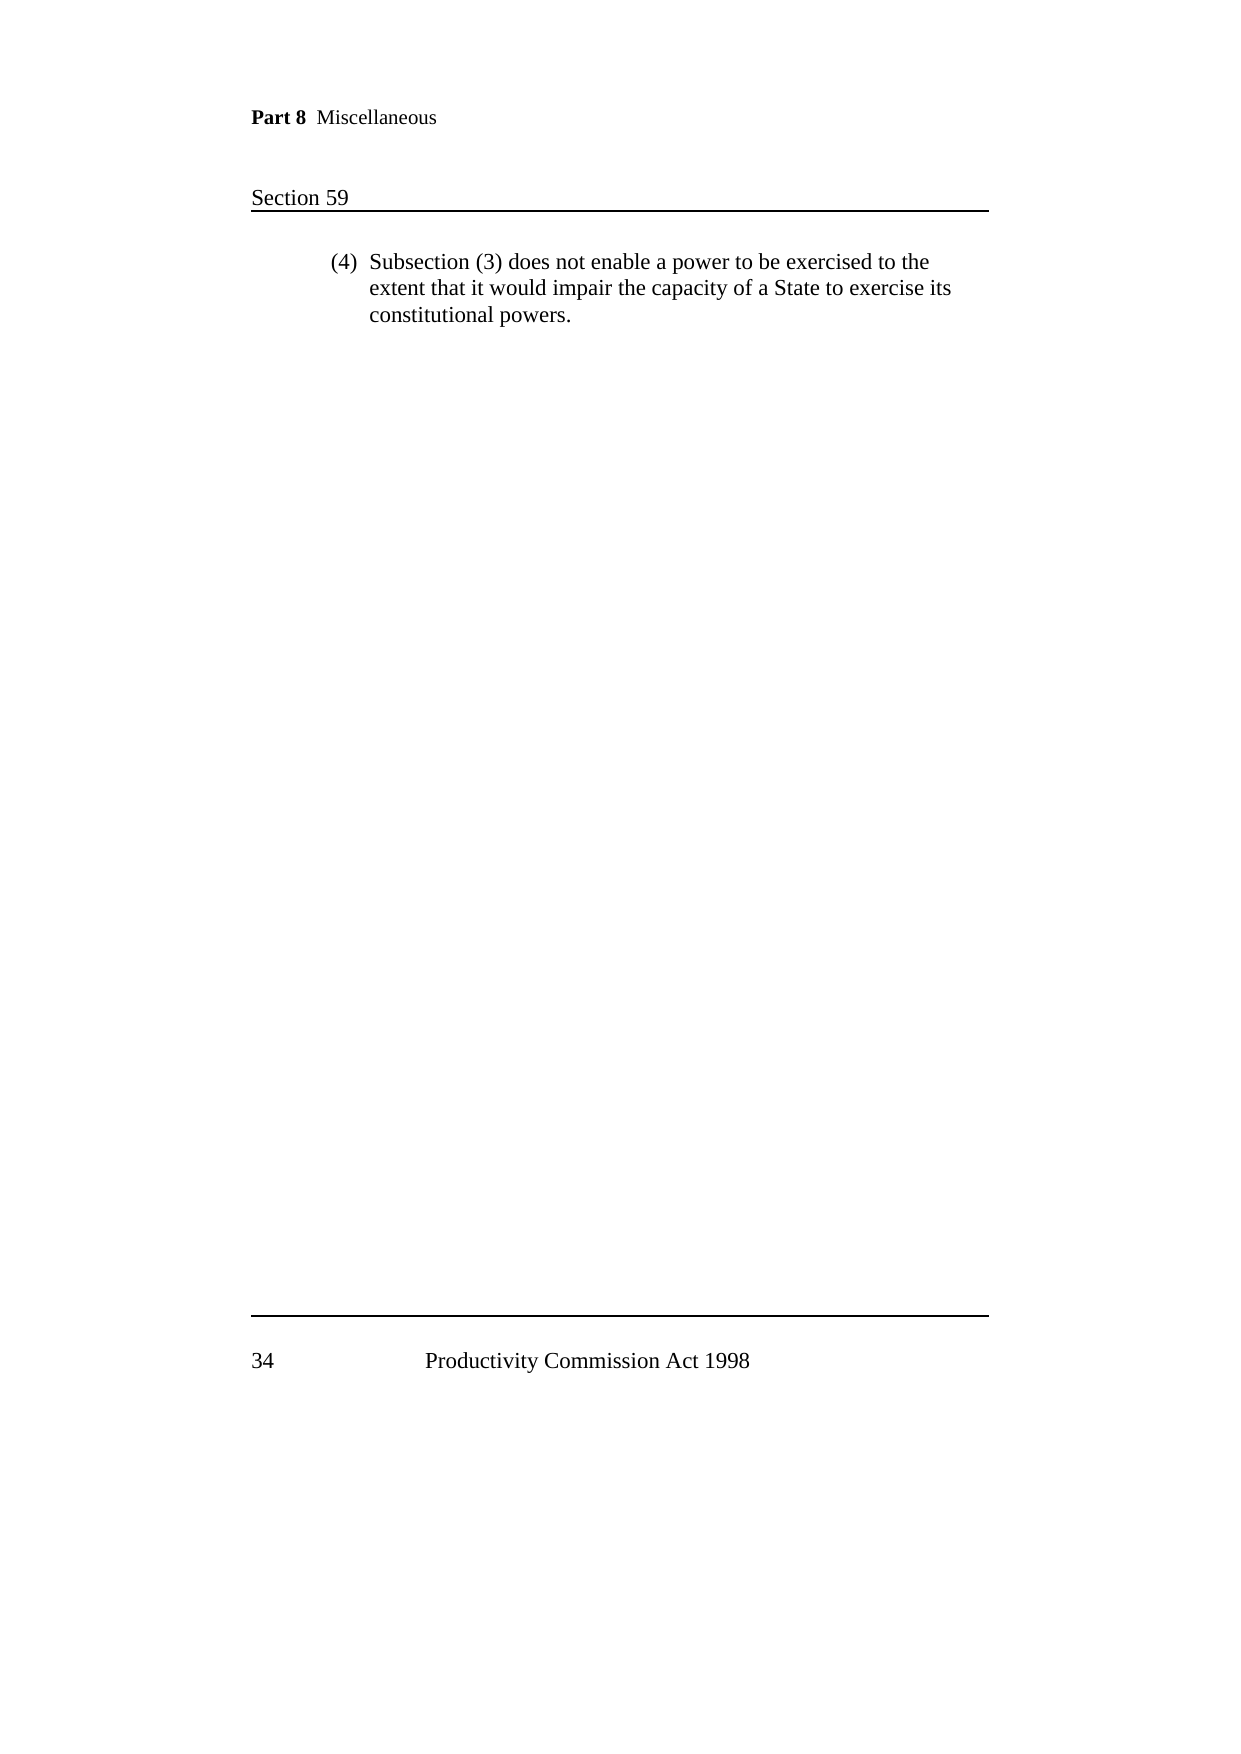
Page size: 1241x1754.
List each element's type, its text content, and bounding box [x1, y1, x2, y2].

text (4) Subsection (3) does not enable a power to be exercised to the extent that it would impair the capacity of a State to exercise its constitutional powers. [251, 248, 989, 327]
